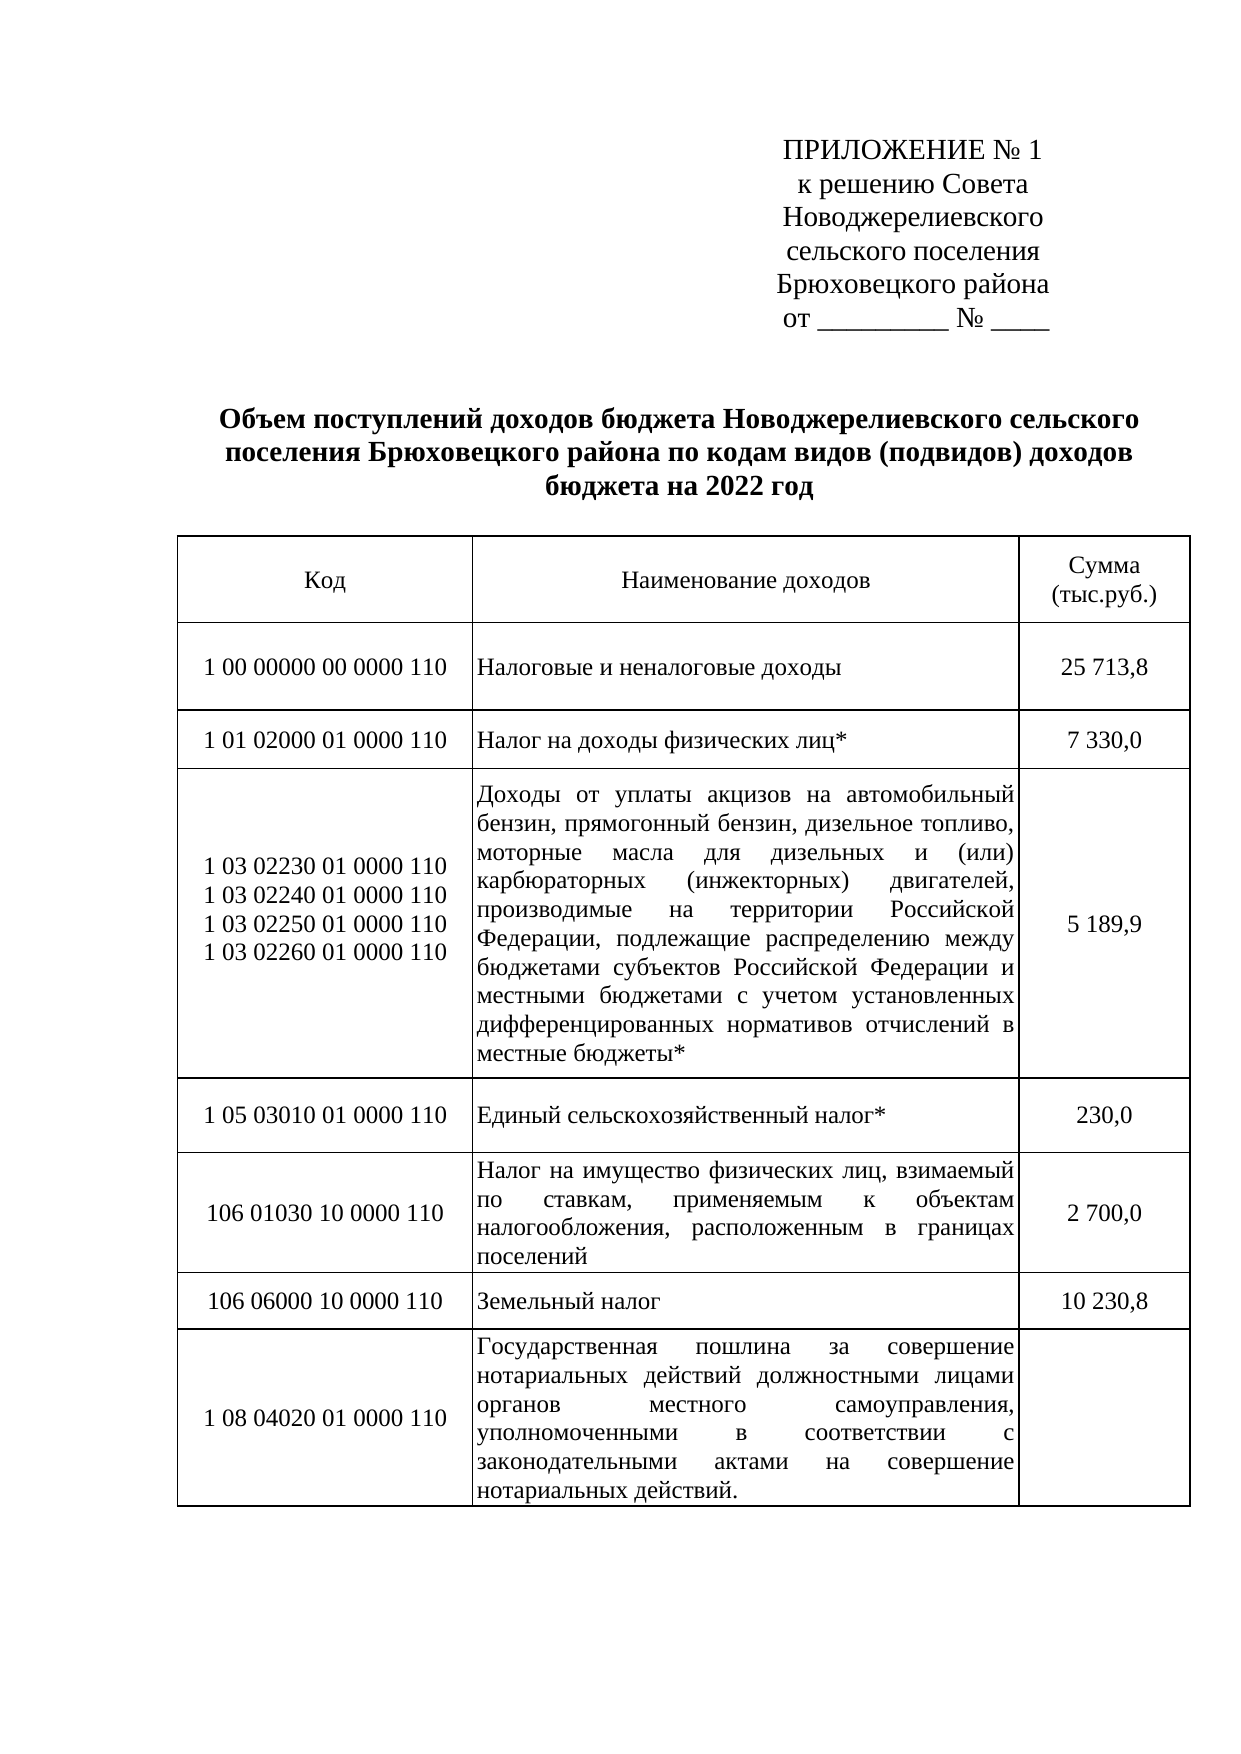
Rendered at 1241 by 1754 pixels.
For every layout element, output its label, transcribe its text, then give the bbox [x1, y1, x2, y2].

text от _________ № ____ [177, 300, 1181, 334]
text к решению Совета [177, 166, 1117, 199]
table_cell 1 00 00000 00 0000 110 [178, 623, 472, 709]
table_header Сумма (тыс.руб.) [1020, 537, 1189, 622]
text Новоджерелиевского [177, 199, 1117, 233]
table_cell [1020, 1330, 1189, 1505]
table_cell 1 05 03010 01 0000 110 [178, 1079, 472, 1152]
table_cell 106 06000 10 0000 110 [178, 1273, 472, 1328]
text Брюховецкого района [177, 267, 1117, 300]
text ПРИЛОЖЕНИЕ № 1 [177, 132, 1181, 166]
table_cell Доходы от уплаты акцизов на автомобильный бензин, прямогонный бензин, дизельное топливо, моторные масла для дизельных и (или) карбюраторных (инжекторных) двигателей, производимые на территории Российской Федерации, подлежащие распределению между бюджетами субъектов Российской Федерации и местными бюджетами с учетом установленных дифференцированных нормативов отчислений в местные бюджеты* [473, 769, 1018, 1077]
table_cell Государственная пошлина за совершение нотариальных действий должностными лицами органов местного самоуправления, уполномоченными в соответствии с законодательными актами на совершение нотариальных действий. [473, 1330, 1018, 1505]
table_header Код [178, 537, 472, 622]
table_cell 25 713,8 [1020, 623, 1189, 709]
table_cell 2 700,0 [1020, 1153, 1189, 1272]
table_cell 7 330,0 [1020, 711, 1189, 768]
table_cell Налоговые и неналоговые доходы [473, 623, 1018, 709]
table_cell Налог на имущество физических лиц, взимаемый по ставкам, применяемым к объектам налогообложения, расположенным в границах поселений [473, 1153, 1018, 1272]
table_cell 1 01 02000 01 0000 110 [178, 711, 472, 768]
table_header Наименование доходов [473, 537, 1018, 622]
table_cell 1 03 02230 01 0000 110 1 03 02240 01 0000 110 1 03 02250 01 0000 110 1 03 02260 01 0000 110 [178, 769, 472, 1077]
table_cell Земельный налог [473, 1273, 1018, 1328]
table_cell 230,0 [1020, 1079, 1189, 1152]
table_cell 106 01030 10 0000 110 [178, 1153, 472, 1272]
text сельского поселения [177, 233, 1117, 267]
table_cell 10 230,8 [1020, 1273, 1189, 1328]
table_cell 1 08 04020 01 0000 110 [178, 1330, 472, 1505]
table_cell Налог на доходы физических лиц* [473, 711, 1018, 768]
table_cell 5 189,9 [1020, 769, 1189, 1077]
table_cell Единый сельскохозяйственный налог* [473, 1079, 1018, 1152]
text Объем поступлений доходов бюджета Новоджерелиевского сельского поселения Брюховецкого района по кодам видов (подвидов) доходов бюджета на 2022 год [177, 401, 1181, 501]
